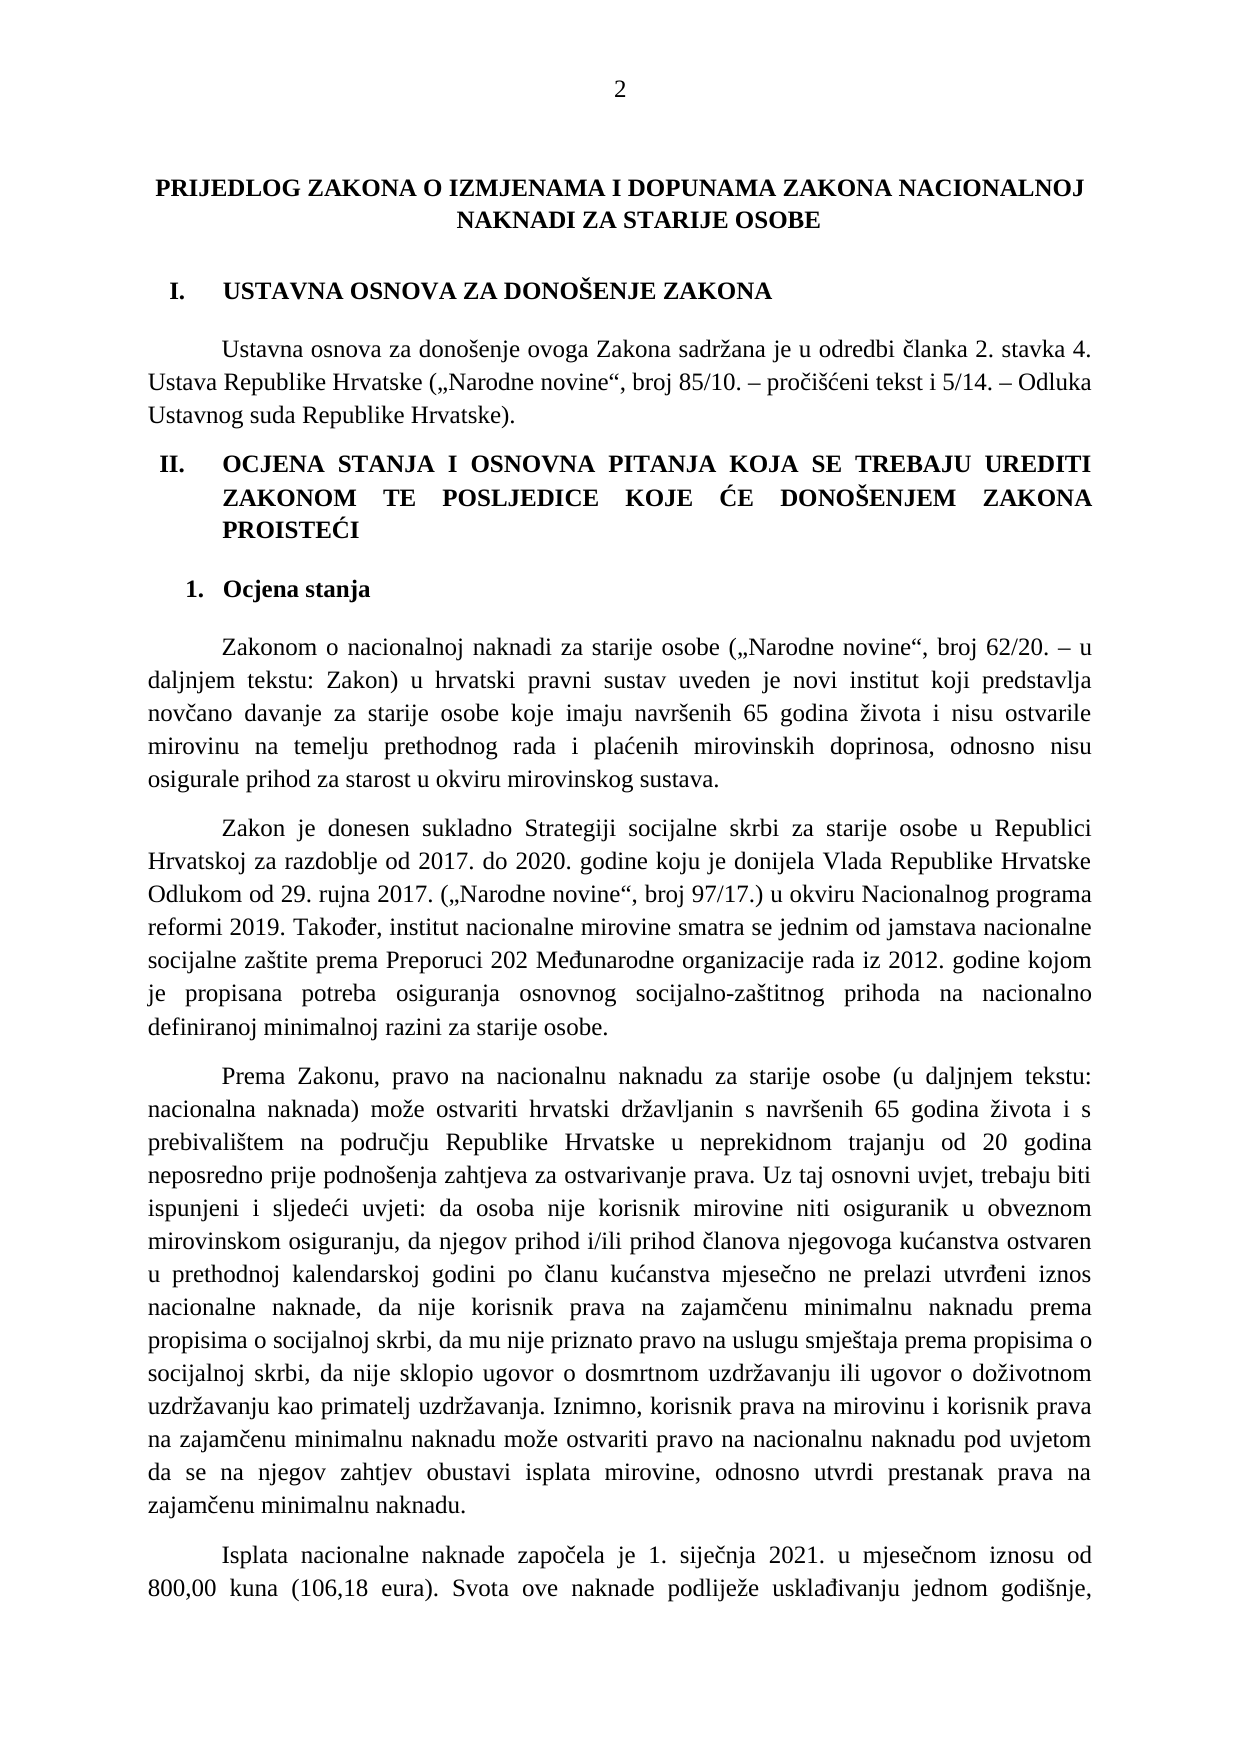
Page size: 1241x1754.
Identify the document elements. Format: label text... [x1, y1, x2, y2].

subtitle Ocjena stanja [185, 574, 1093, 602]
subtitle PRIJEDLOG ZAKONA O IZMJENAMA I DOPUNAMA ZAKONA NACIONALNOJ NAKNADI ZA STARIJE OSOBE [148, 173, 1093, 234]
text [148, 1540, 1093, 1602]
text Ustavna osnova za donošenje ovoga Zakona sadržana je u odredbi članka 2. stavka 4. Ustava Republike Hrvatske („Narodne novine“, broj 85/10. – pročišćeni tekst i 5/14. – Odluka Ustavnog suda Republike Hrvatske). [148, 334, 1093, 429]
subtitle USTAVNA OSNOVA ZA DONOŠENJE ZAKONA [185, 276, 1093, 304]
text Zakonom o nacionalnoj naknadi za starije osobe („Narodne novine“, broj 62/20. – u daljnjem tekstu: Zakon) u hrvatski pravni sustav uveden je novi institut koji predstavlja novčano davanje za starije osobe koje imaju navršenih 65 godina života i nisu ostvarile mirovinu na temelju prethodnog rada i plaćenih mirovinskih doprinosa, odnosno nisu osigurale prihod za starost u okviru mirovinskog sustava. [148, 632, 1093, 792]
subtitle OCJENA STANJA I OSNOVNA PITANJA KOJA SE TREBAJU UREDITI ZAKONOM TE POSLJEDICE KOJE ĆE DONOŠENJEM ZAKONA PROISTEĆI [185, 449, 1093, 544]
text Prema Zakonu, pravo na nacionalnu naknadu za starije osobe (u daljnjem tekstu: nacionalna naknada) može ostvariti hrvatski državljanin s navršenih 65 godina života i s prebivalištem na području Republike Hrvatske u neprekidnom trajanju od 20 godina neposredno prije podnošenja zahtjeva za ostvarivanje prava. Uz taj osnovni uvjet, trebaju biti ispunjeni i sljedeći uvjeti: da osoba nije korisnik mirovine niti osiguranik u obveznom mirovinskom osiguranju, da njegov prihod i/ili prihod članova njegovoga kućanstva ostvaren u prethodnoj kalendarskoj godini po članu kućanstva mjesečno ne prelazi utvrđeni iznos nacionalne naknade, da nije korisnik prava na zajamčenu minimalnu naknadu prema propisima o socijalnoj skrbi, da mu nije priznato pravo na uslugu smještaja prema propisima o socijalnoj skrbi, da nije sklopio ugovor o dosmrtnom uzdržavanju ili ugovor o doživotnom uzdržavanju kao primatelj uzdržavanja. Iznimno, korisnik prava na mirovinu i korisnik prava na zajamčenu minimalnu naknadu može ostvariti pravo na nacionalnu naknadu pod uvjetom da se na njegov zahtjev obustavi isplata mirovine, odnosno utvrdi prestanak prava na zajamčenu minimalnu naknadu. [148, 1061, 1093, 1519]
text Zakon je donesen sukladno Strategiji socijalne skrbi za starije osobe u Republici Hrvatskoj za razdoblje od 2017. do 2020. godine koju je donijela Vlada Republike Hrvatske Odlukom od 29. rujna 2017. („Narodne novine“, broj 97/17.) u okviru Nacionalnog programa reformi 2019. Također, institut nacionalne mirovine smatra se jednim od jamstava nacionalne socijalne zaštite prema Preporuci 202 Međunarodne organizacije rada iz 2012. godine kojom je propisana potreba osiguranja osnovnog socijalno-zaštitnog prihoda na nacionalno definiranoj minimalnoj razini za starije osobe. [148, 813, 1093, 1040]
